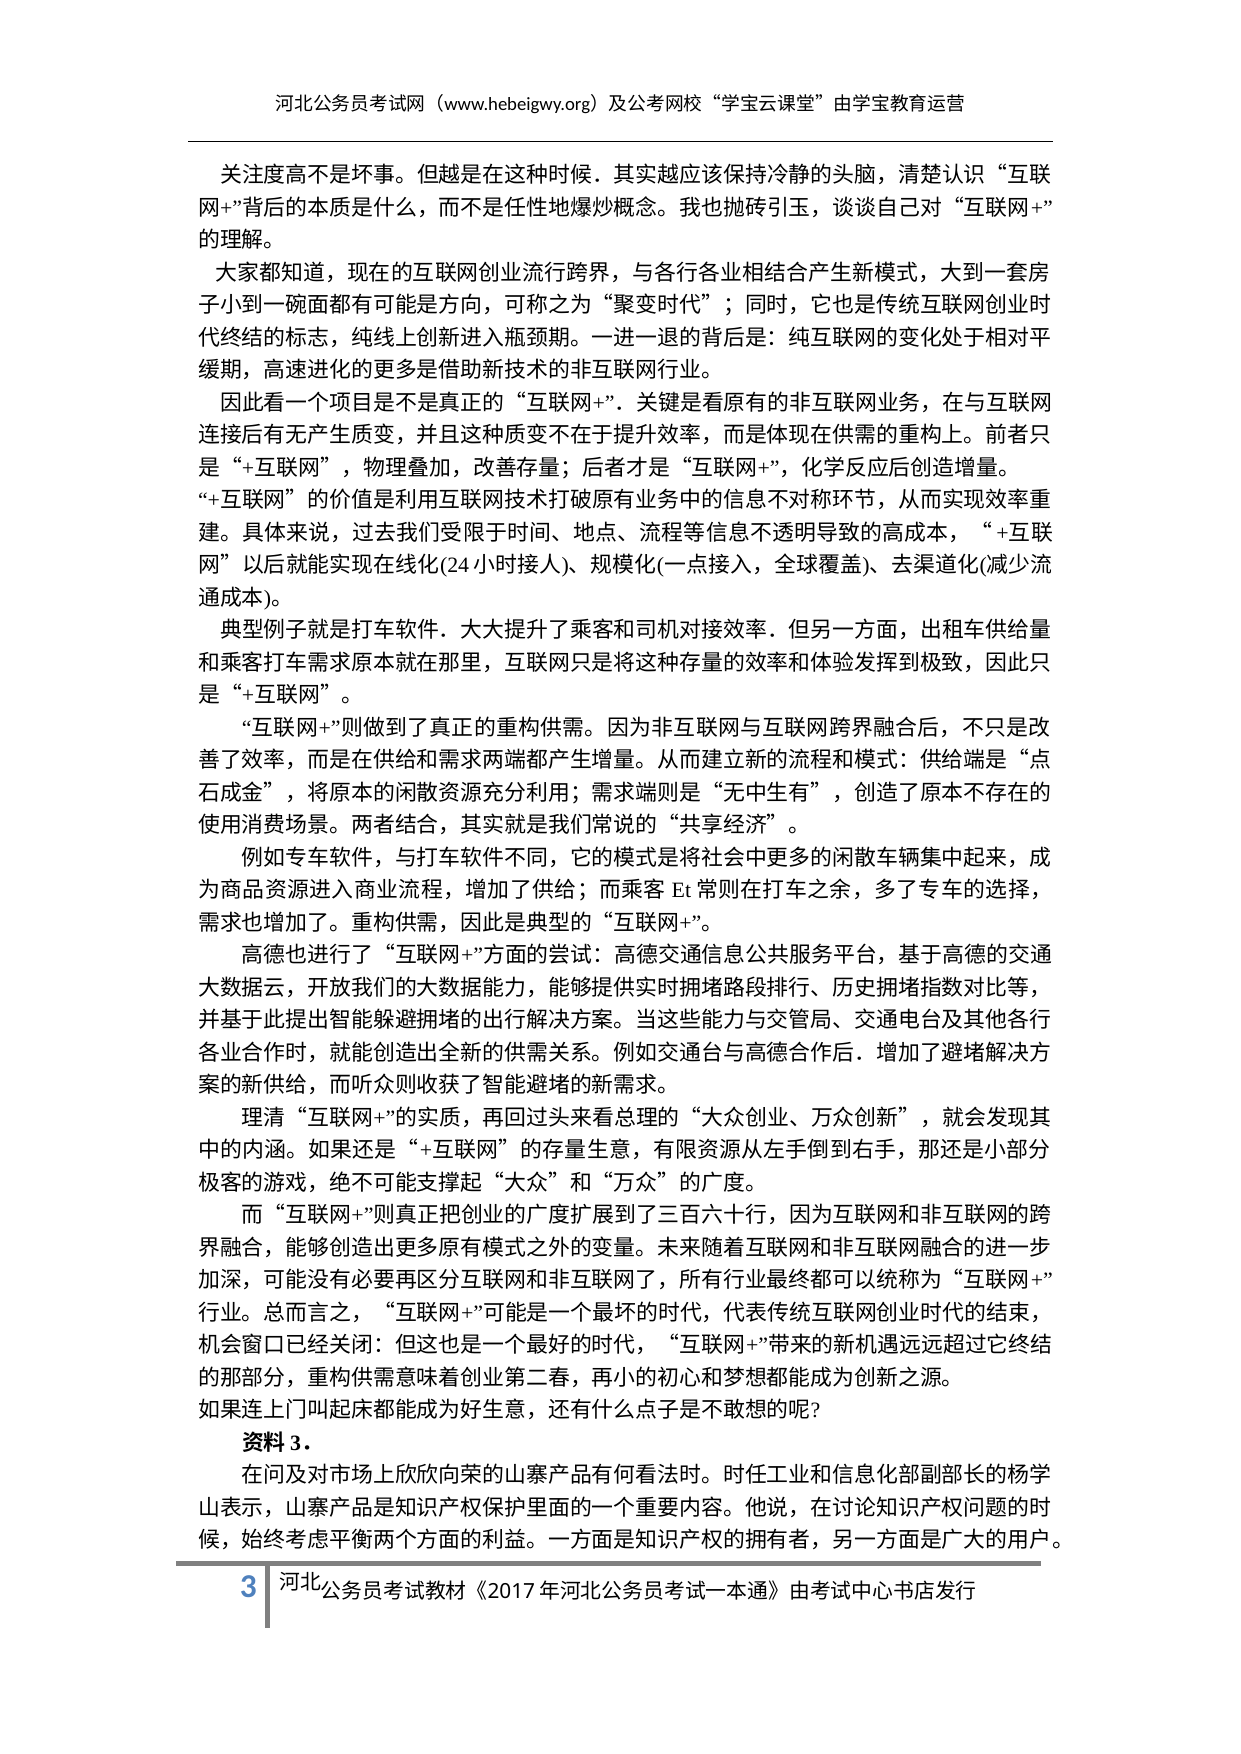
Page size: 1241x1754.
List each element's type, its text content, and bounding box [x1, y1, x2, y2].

text 资料3． [198, 1424, 1053, 1457]
text 高德也进行了“互联网+”方面的尝试：高德交通信息公共服务平台，基于高德的交通大数据云，开放我们的大数据能力，能够提供实时拥堵路段排行、历史拥堵指数对比等，并基于此提出智能躲避拥堵的出行解决方案。当这些能力与交管局、交通电台及其他各行各业合作时，就能创造出全新的供需关系。例如交通台与高德合作后．增加了避堵解决方案的新供给，而听众则收获了智能避堵的新需求。 [198, 937, 1053, 1099]
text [198, 157, 1053, 709]
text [198, 1457, 1053, 1554]
text 而“互联网+”则真正把创业的广度扩展到了三百六十行，因为互联网和非互联网的跨界融合，能够创造出更多原有模式之外的变量。未来随着互联网和非互联网融合的进一步加深，可能没有必要再区分互联网和非互联网了，所有行业最终都可以统称为“互联网+”行业。总而言之，“互联网+”可能是一个最坏的时代，代表传统互联网创业时代的结束，机会窗口已经关闭：但这也是一个最好的时代，“互联网+”带来的新机遇远远超过它终结的那部分，重构供需意味着创业第二春，再小的初心和梦想都能成为创新之源。 如果连上门叫起床都能成为好生意，还有什么点子是不敢想的呢? [198, 1197, 1053, 1424]
text 例如专车软件，与打车软件不同，它的模式是将社会中更多的闲散车辆集中起来，成为商品资源进入商业流程，增加了供给；而乘客Et常则在打车之余，多了专车的选择，需求也增加了。重构供需，因此是典型的“互联网+”。 [198, 839, 1053, 937]
text 理清“互联网+”的实质，再回过头来看总理的“大众创业、万众创新”，就会发现其中的内涵。如果还是“+互联网”的存量生意，有限资源从左手倒到右手，那还是小部分极客的游戏，绝不可能支撑起“大众”和“万众”的广度。 [198, 1099, 1053, 1197]
text “互联网+”则做到了真正的重构供需。因为非互联网与互联网跨界融合后，不只是改善了效率，而是在供给和需求两端都产生增量。从而建立新的流程和模式：供给端是“点石成金”，将原本的闲散资源充分利用；需求端则是“无中生有”，创造了原本不存在的使用消费场景。两者结合，其实就是我们常说的“共享经济”。 [198, 709, 1053, 839]
